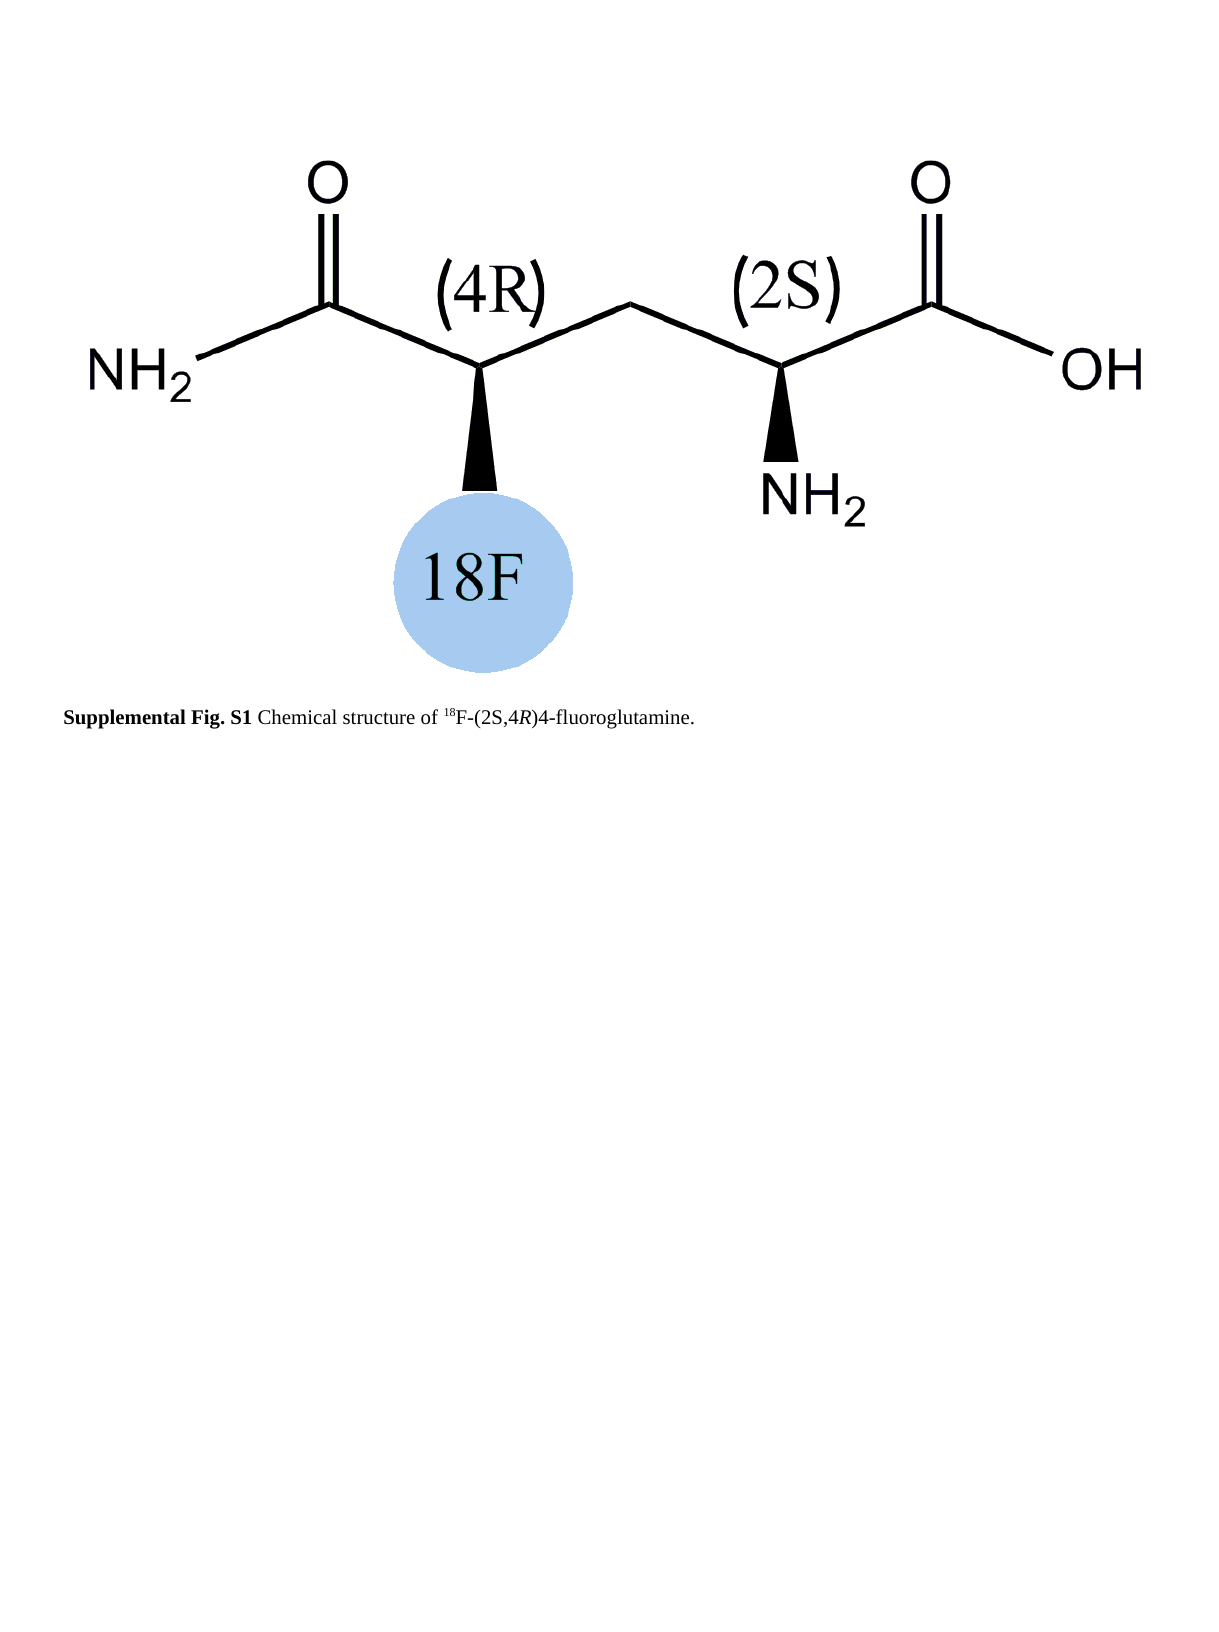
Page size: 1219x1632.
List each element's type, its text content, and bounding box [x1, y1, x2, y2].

picture [70, 136, 1163, 692]
